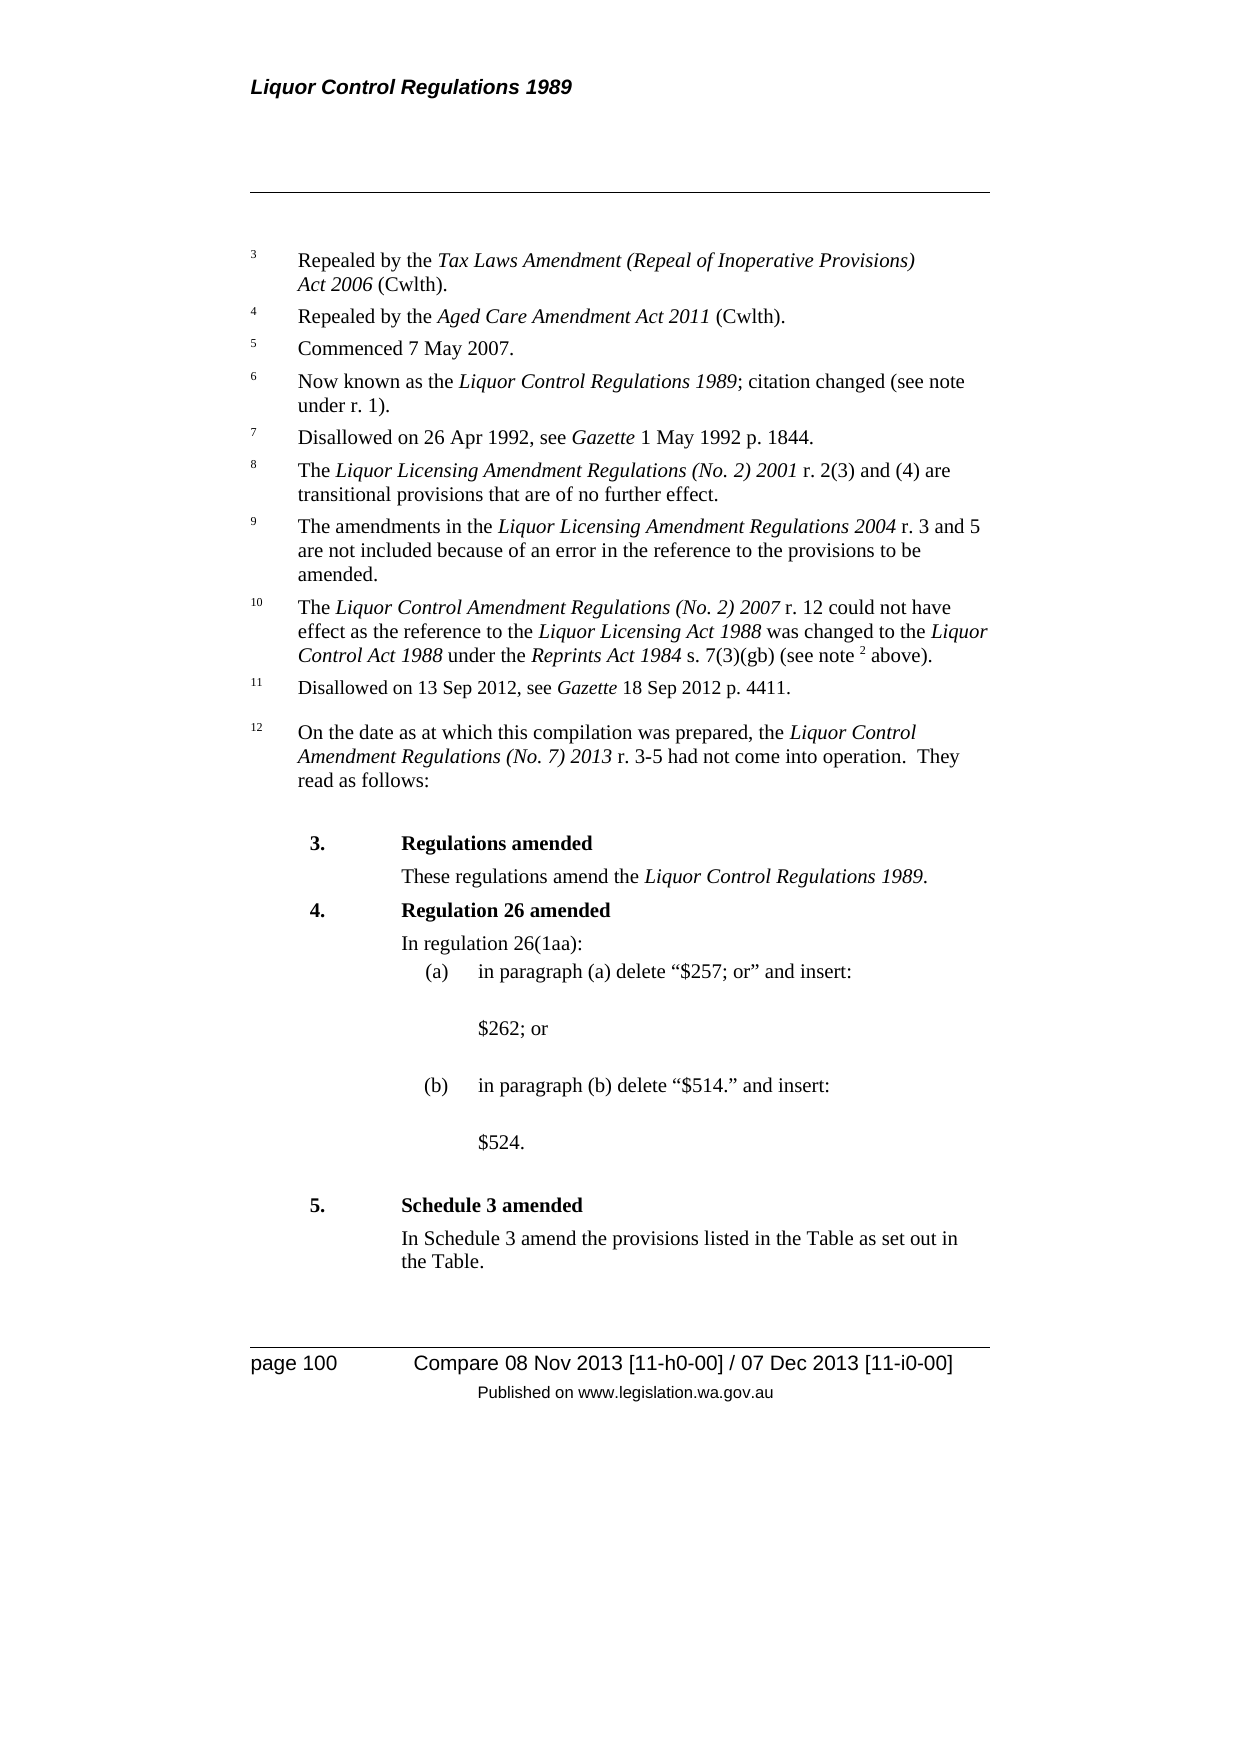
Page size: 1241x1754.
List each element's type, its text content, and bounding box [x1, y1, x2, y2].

text 5 Commenced 7 May 2007. [250, 336, 990, 360]
text (a) in paragraph (a) delete “$257; or” and insert: [389, 959, 960, 983]
text 10 The Liquor Control Amendment Regulations (No. 2) 2007 r. 12 could not have effect as the reference to the Liquor Licensing Act 1988 was changed to the Liquor Control Act 1988 under the Reprints Act 1984 s. 7(3)(gb) (see note 2 above). [250, 594, 990, 667]
subtitle 5. Schedule 3 amended [309, 1193, 960, 1217]
text (b) in paragraph (b) delete “$514.” and insert: [389, 1073, 960, 1097]
text In Schedule 3 amend the provisions listed in the Table as set out in the Table. [312, 1225, 960, 1273]
text 8 The Liquor Licensing Amendment Regulations (No. 2) 2001 r. 2(3) and (4) are transitional provisions that are of no further effect. [250, 458, 990, 506]
text 9 The amendments in the Liquor Licensing Amendment Regulations 2004 r. 3 and 5 are not included because of an error in the reference to the provisions to be amended. [250, 514, 990, 586]
text $524. [389, 1130, 960, 1154]
text These regulations amend the Liquor Control Regulations 1989. [312, 864, 960, 888]
subtitle 4. Regulation 26 amended [309, 898, 960, 922]
text 6 Now known as the Liquor Control Regulations 1989; citation changed (see note under r. 1). [250, 369, 990, 417]
text $262; or [389, 1016, 960, 1040]
text 11 Disallowed on 13 Sep 2012, see Gazette 18 Sep 2012 p. 4411. [250, 675, 990, 699]
subtitle 3. Regulations amended [309, 831, 960, 855]
text In regulation 26(1aa): [312, 931, 960, 955]
text 4 Repealed by the Aged Care Amendment Act 2011 (Cwlth). [250, 304, 990, 328]
text 3 Repealed by the Tax Laws Amendment (Repeal of Inoperative Provisions) Act 2006 (Cwlth). [250, 247, 990, 296]
text 7 Disallowed on 26 Apr 1992, see Gazette 1 May 1992 p. 1844. [250, 425, 990, 449]
text 12 On the date as at which this compilation was prepared, the Liquor Control Amendment Regulations (No. 7) 2013 r. 3-5 had not come into operation. They read as follows: [250, 720, 990, 792]
